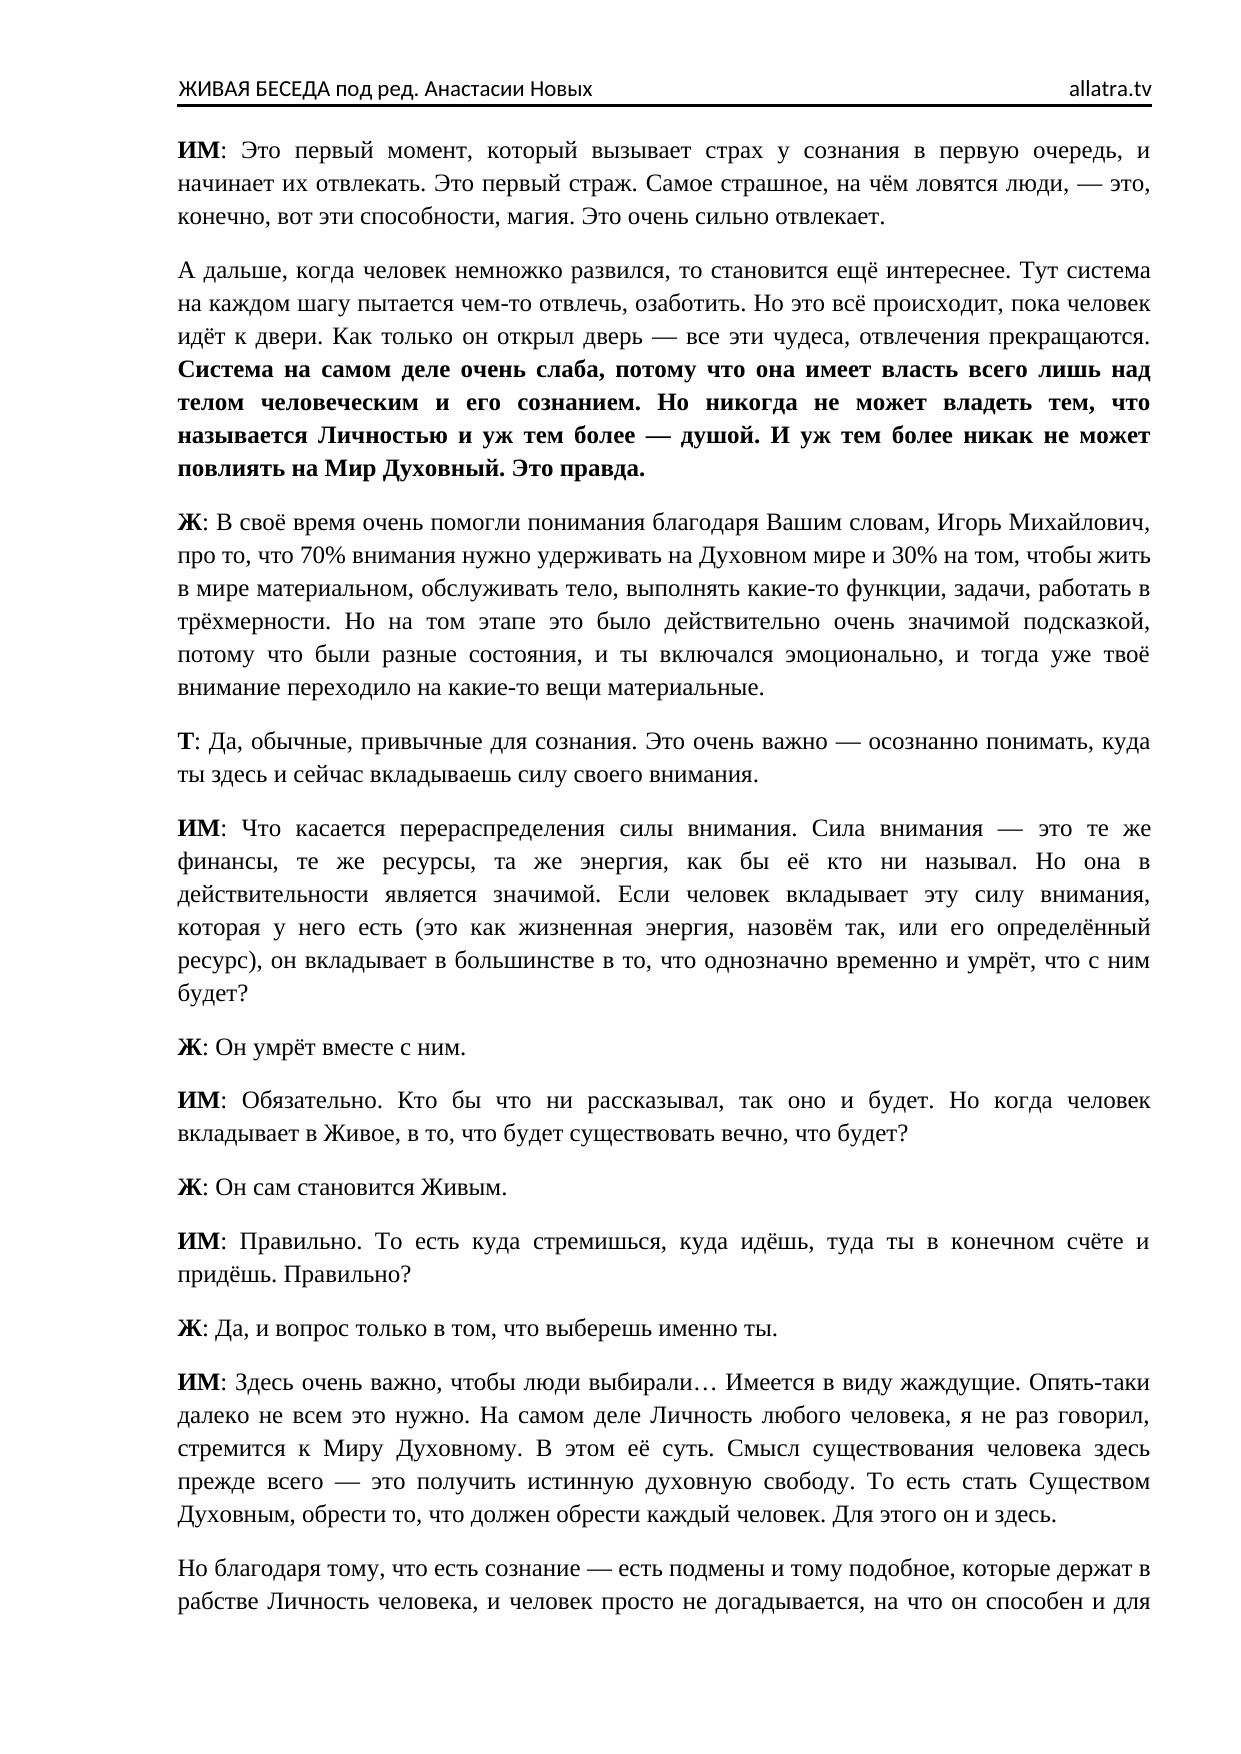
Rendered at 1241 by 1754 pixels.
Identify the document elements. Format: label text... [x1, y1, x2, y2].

text А дальше, когда человек немножко развился, то становится ещё интереснее. Тут система на каждом шагу пытается чем-то отвлечь, озаботить. Но это всё происходит, пока человек идёт к двери. Как только он открыл дверь — все эти чудеса, отвлечения прекращаются. Система на самом деле очень слаба, потому что она имеет власть всего лишь над телом человеческим и его сознанием. Но никогда не может владеть тем, что называется Личностью и уж тем более — душой. И уж тем более никак не может повлиять на Мир Духовный. Это правда. [177, 255, 1152, 482]
text Т: Да, обычные, привычные для сознания. Это очень важно — осознанно понимать, куда ты здесь и сейчас вкладываешь силу своего внимания. [177, 726, 1152, 788]
text ИМ: Это первый момент, который вызывает страх у сознания в первую очередь, и начинает их отвлекать. Это первый страж. Самое страшное, на чём ловятся люди, — это, конечно, вот эти способности, магия. Это очень сильно отвлекает. [177, 135, 1152, 230]
text ИМ: Обязательно. Кто бы что ни рассказывал, так оно и будет. Но когда человек вкладывает в Живое, в то, что будет существовать вечно, что будет? [177, 1086, 1152, 1147]
text ИМ: Что касается перераспределения силы внимания. Сила внимания — это те же финансы, те же ресурсы, та же энергия, как бы её кто ни называл. Но она в действительности является значимой. Если человек вкладывает эту силу внимания, которая у него есть (это как жизненная энергия, назовём так, или его определённый ресурс), он вкладывает в большинстве в то, что однозначно временно и умрёт, что с ним будет? [177, 813, 1152, 1007]
text Ж: В своё время очень помогли понимания благодаря Вашим словам, Игорь Михайлович, про то, что 70% внимания нужно удерживать на Духовном мире и 30% на том, чтобы жить в мире материальном, обслуживать тело, выполнять какие-то функции, задачи, работать в трёхмерности. Но на том этапе это было действительно очень значимой подсказкой, потому что были разные состояния, и ты включался эмоционально, и тогда уже твоё внимание переходило на какие-то вещи материальные. [177, 507, 1152, 701]
text Ж: Он сам становится Живым. [177, 1172, 1152, 1201]
text Ж: Да, и вопрос только в том, что выберешь именно ты. [177, 1313, 1152, 1342]
text ИМ: Правильно. То есть куда стремишься, куда идёшь, туда ты в конечном счёте и придёшь. Правильно? [177, 1226, 1152, 1288]
text ИМ: Здесь очень важно, чтобы люди выбирали… Имеется в виду жаждущие. Опять-таки далеко не всем это нужно. На самом деле Личность любого человека, я не раз говорил, стремится к Миру Духовному. В этом её суть. Смысл существования человека здесь прежде всего — это получить истинную духовную свободу. То есть стать Существом Духовным, обрести то, что должен обрести каждый человек. Для этого он и здесь. [177, 1367, 1152, 1528]
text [177, 1553, 1152, 1615]
text Ж: Он умрёт вместе с ним. [177, 1032, 1152, 1060]
